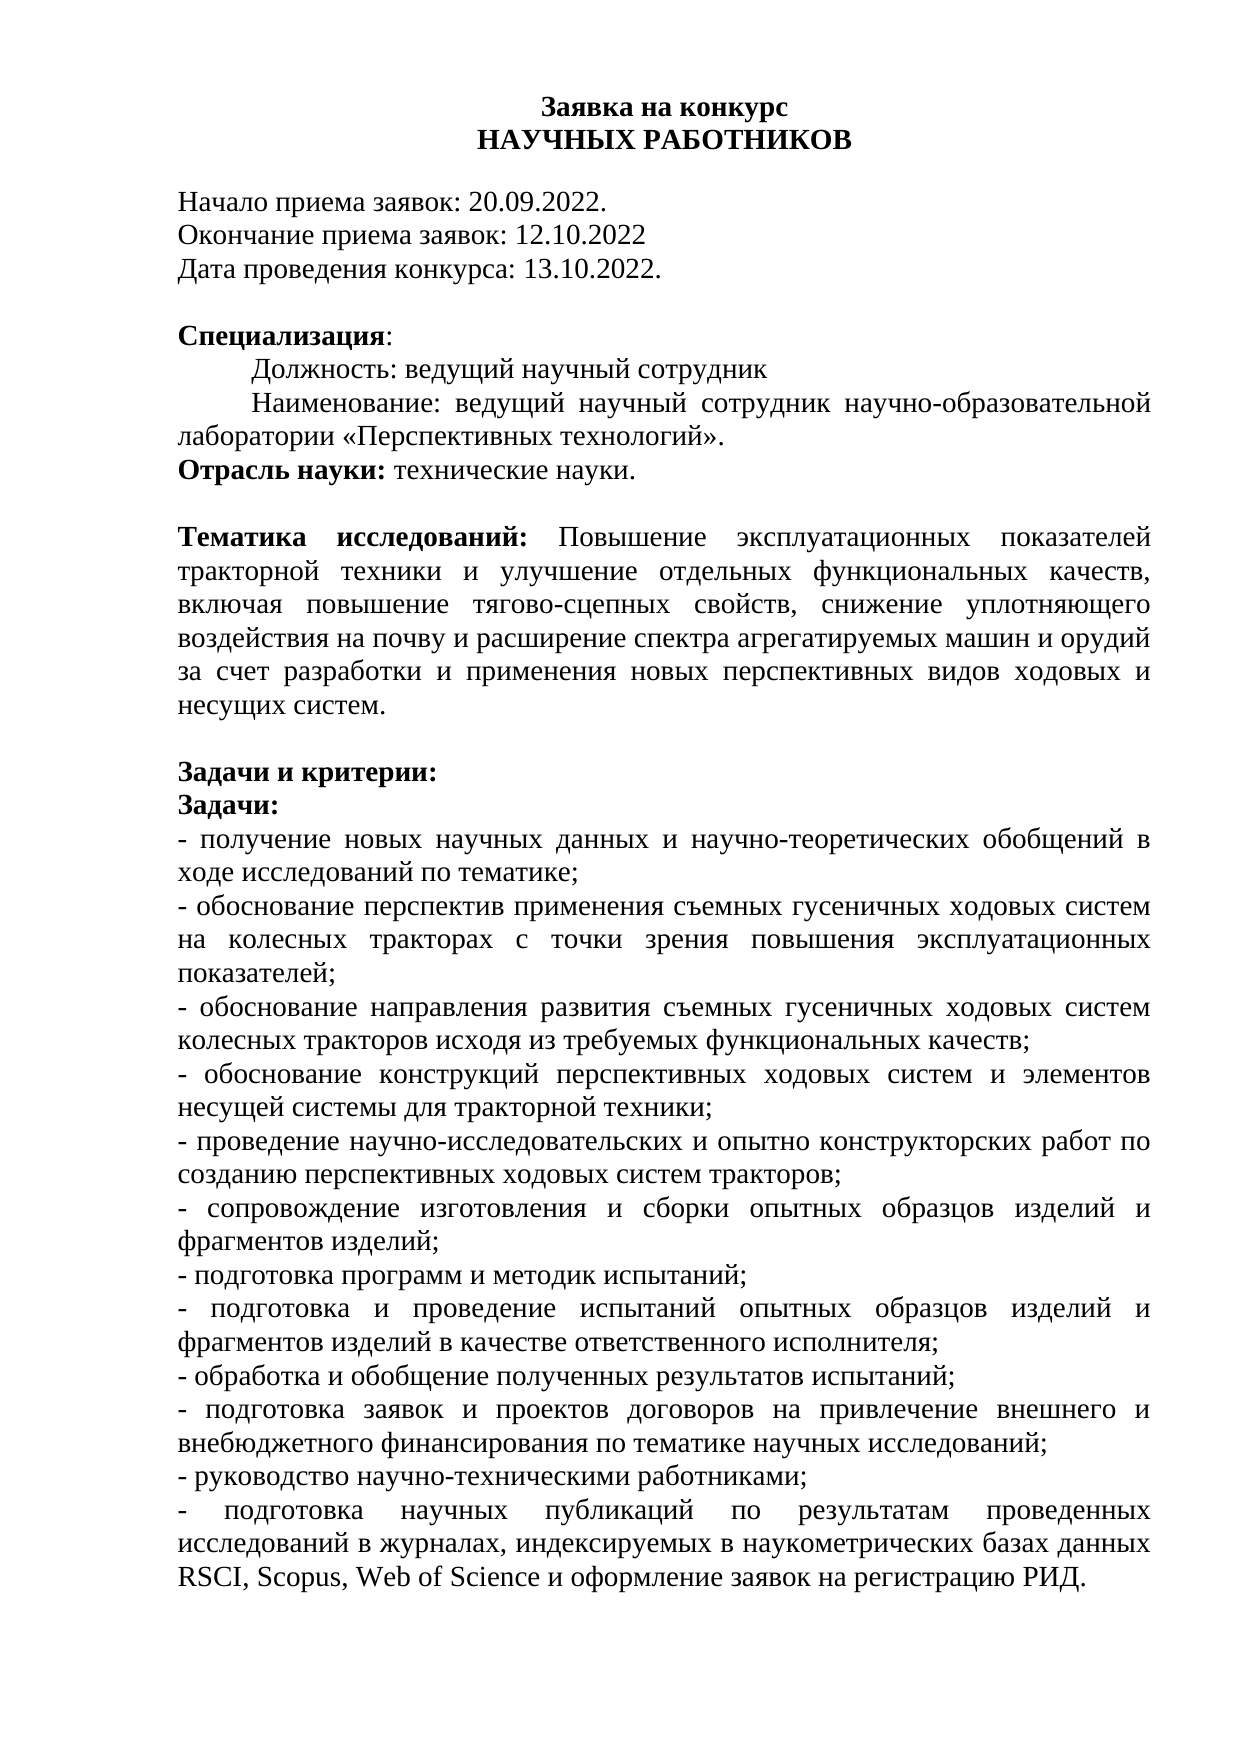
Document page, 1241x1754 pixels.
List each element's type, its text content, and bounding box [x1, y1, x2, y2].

text Наименование: ведущий научный сотрудник научно-образовательной лаборатории «Перспективных технологий». [177, 385, 1152, 452]
text - проведение научно-исследовательских и опытно конструкторских работ по созданию перспективных ходовых систем тракторов; [177, 1123, 1152, 1190]
text Дата проведения конкурса: 13.10.2022. [177, 251, 1152, 284]
text Начало приема заявок: 20.09.2022. [177, 184, 1152, 217]
text - подготовка научных публикаций по результатам проведенных исследований в журналах, индексируемых в наукометрических базах данных RSCI, Scopus, Web of Science и оформление заявок на регистрацию РИД. [177, 1492, 1152, 1592]
text Окончание приема заявок: 12.10.2022 [177, 217, 1152, 251]
text - получение новых научных данных и научно-теоретических обобщений в ходе исследований по тематике; [177, 821, 1152, 888]
text Специализация: [177, 318, 1152, 351]
text - сопровождение изготовления и сборки опытных образцов изделий и фрагментов изделий; [177, 1190, 1152, 1257]
text Задачи и критерии: [177, 754, 1152, 787]
text - обоснование перспектив применения съемных гусеничных ходовых систем на колесных тракторах с точки зрения повышения эксплуатационных показателей; [177, 888, 1152, 989]
text Задачи: [177, 787, 1152, 821]
text - обоснование направления развития съемных гусеничных ходовых систем колесных тракторов исходя из требуемых функциональных качеств; [177, 989, 1152, 1056]
text - подготовка заявок и проектов договоров на привлечение внешнего и внебюджетного финансирования по тематике научных исследований; [177, 1391, 1152, 1458]
text Заявка на конкурс [177, 89, 1152, 122]
text - подготовка программ и методик испытаний; [177, 1257, 1152, 1291]
text - руководство научно-техническими работниками; [177, 1458, 1152, 1492]
text Отрасль науки: технические науки. [177, 452, 1152, 486]
text - обоснование конструкций перспективных ходовых систем и элементов несущей системы для тракторной техники; [177, 1056, 1152, 1123]
text НАУЧНЫХ РАБОТНИКОВ [177, 122, 1152, 184]
text Тематика исследований: Повышение эксплуатационных показателей тракторной техники и улучшение отдельных функциональных качеств, включая повышение тягово-сцепных свойств, снижение уплотняющего воздействия на почву и расширение спектра агрегатируемых машин и орудий за счет разработки и применения новых перспективных видов ходовых и несущих систем. [177, 519, 1152, 720]
text Должность: ведущий научный сотрудник [177, 351, 1152, 385]
text - обработка и обобщение полученных результатов испытаний; [177, 1358, 1152, 1391]
text - подготовка и проведение испытаний опытных образцов изделий и фрагментов изделий в качестве ответственного исполнителя; [177, 1291, 1152, 1358]
